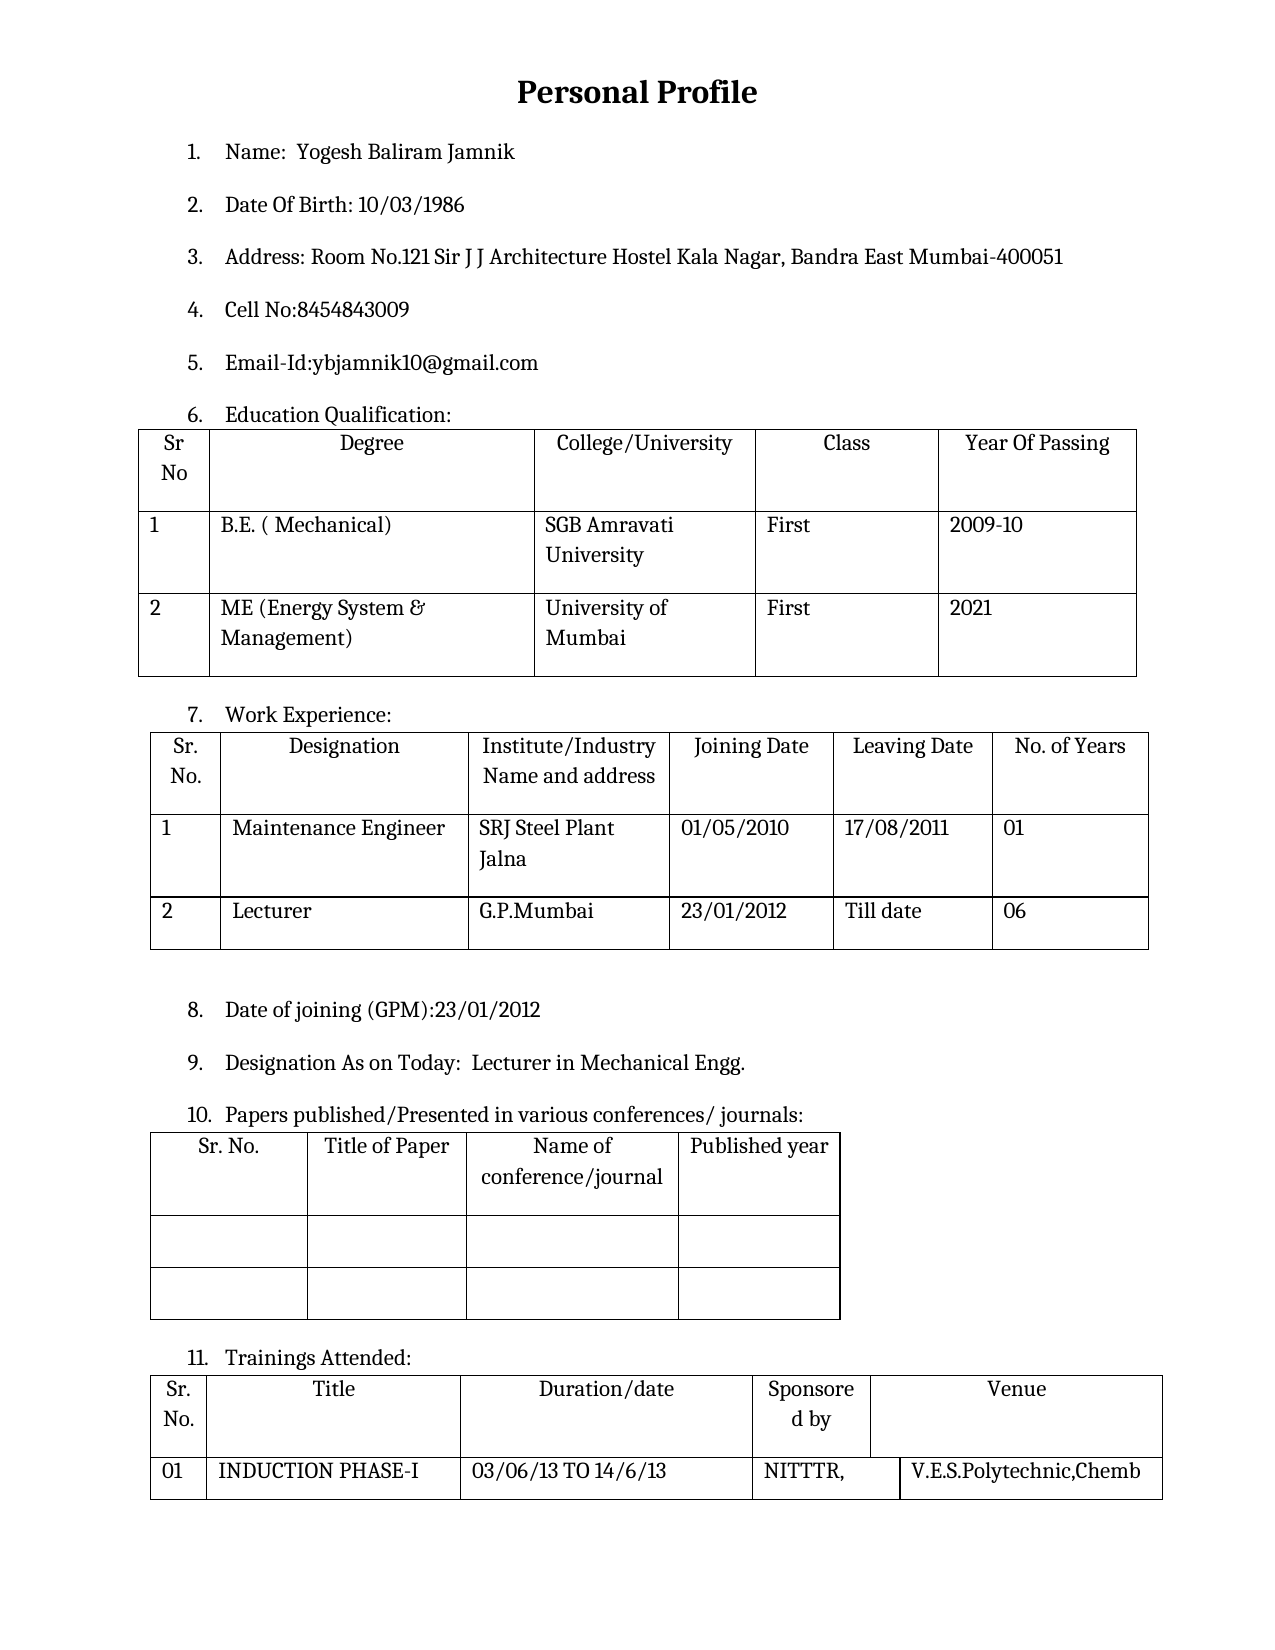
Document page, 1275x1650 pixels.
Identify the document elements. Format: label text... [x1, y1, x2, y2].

table_cell First [756, 512, 938, 593]
table_cell First [756, 594, 938, 676]
list Education Qualification: [187, 402, 1125, 429]
table_cell [308, 1216, 466, 1267]
table_cell [151, 1268, 307, 1319]
text Personal Profile [150, 74, 1125, 112]
table_cell 01 [993, 815, 1148, 896]
table_header Sr. No. [151, 1376, 206, 1457]
table_cell [467, 1268, 678, 1319]
table_header Joining Date [670, 733, 833, 814]
table_cell B.E. ( Mechanical) [210, 512, 534, 593]
table_cell 01 [151, 1458, 206, 1499]
table_header Class [756, 430, 938, 511]
table_cell Till date [834, 898, 992, 948]
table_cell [461, 1458, 752, 1499]
list Trainings Attended: [187, 1345, 1125, 1371]
table_header No. of Years [993, 733, 1148, 814]
table_cell [467, 1216, 678, 1267]
table_header Title [207, 1376, 460, 1457]
table_cell 2021 [939, 594, 1136, 676]
table_header Duration/date [461, 1376, 752, 1457]
table_cell INDUCTION PHASE-I [207, 1458, 460, 1499]
table_cell NITTTR, BHOPAL [753, 1458, 899, 1499]
table_header Sr. No. [151, 1133, 307, 1214]
table_cell [679, 1216, 839, 1267]
list Date Of Birth: 10/03/1986 [187, 191, 1125, 218]
table_header Sponsored by [753, 1376, 870, 1457]
table_cell 23/01/2012 [670, 898, 833, 948]
list Address: Room No.121 Sir J J Architecture Hostel Kala Nagar, Bandra East Mumbai-400051 [187, 244, 1125, 271]
table_header Degree [210, 430, 534, 511]
table_cell 1 [139, 512, 209, 593]
list Designation As on Today: Lecturer in Mechanical Engg. [187, 1049, 1125, 1076]
table_cell 01/05/2010 [670, 815, 833, 896]
table_header Published year [679, 1133, 839, 1214]
table_header Designation [221, 733, 468, 814]
table_cell G.P.Mumbai [469, 898, 669, 948]
table_cell 2 [151, 898, 220, 948]
table_cell 17/08/2011 [834, 815, 992, 896]
table_header Sr. No. [151, 733, 220, 814]
table_header Venue [871, 1376, 1162, 1457]
table_cell SGB Amravati University [535, 512, 755, 593]
table_header Year Of Passing [939, 430, 1136, 511]
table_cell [901, 1458, 1162, 1499]
table_cell SRJ Steel Plant Jalna [469, 815, 669, 896]
table_cell Lecturer [221, 898, 468, 948]
table_cell ME (Energy System & Management) [210, 594, 534, 676]
list Papers published/Presented in various conferences/ journals: [187, 1102, 1125, 1128]
table_cell [151, 1216, 307, 1267]
table_cell [679, 1268, 839, 1319]
table_cell 2009-10 [939, 512, 1136, 593]
table_cell Maintenance Engineer [221, 815, 468, 896]
table_header Institute/Industry Name and address [469, 733, 669, 814]
table_header College/University [535, 430, 755, 511]
list Cell No:8454843009 [187, 297, 1125, 323]
table_cell 1 [151, 815, 220, 896]
list Date of joining (GPM):23/01/2012 [187, 997, 1125, 1023]
table_header Sr No [139, 430, 209, 511]
table_header Leaving Date [834, 733, 992, 814]
table_cell 06 [993, 898, 1148, 948]
table_cell University of Mumbai [535, 594, 755, 676]
table_cell 2 [139, 594, 209, 676]
list Email-Id:ybjamnik10@gmail.com [187, 349, 1125, 376]
table_header Title of Paper [308, 1133, 466, 1214]
table_cell [308, 1268, 466, 1319]
list Name: Yogesh Baliram Jamnik [187, 139, 1125, 165]
table_header Name of conference/journal [467, 1133, 678, 1214]
list Work Experience: [187, 702, 1125, 728]
